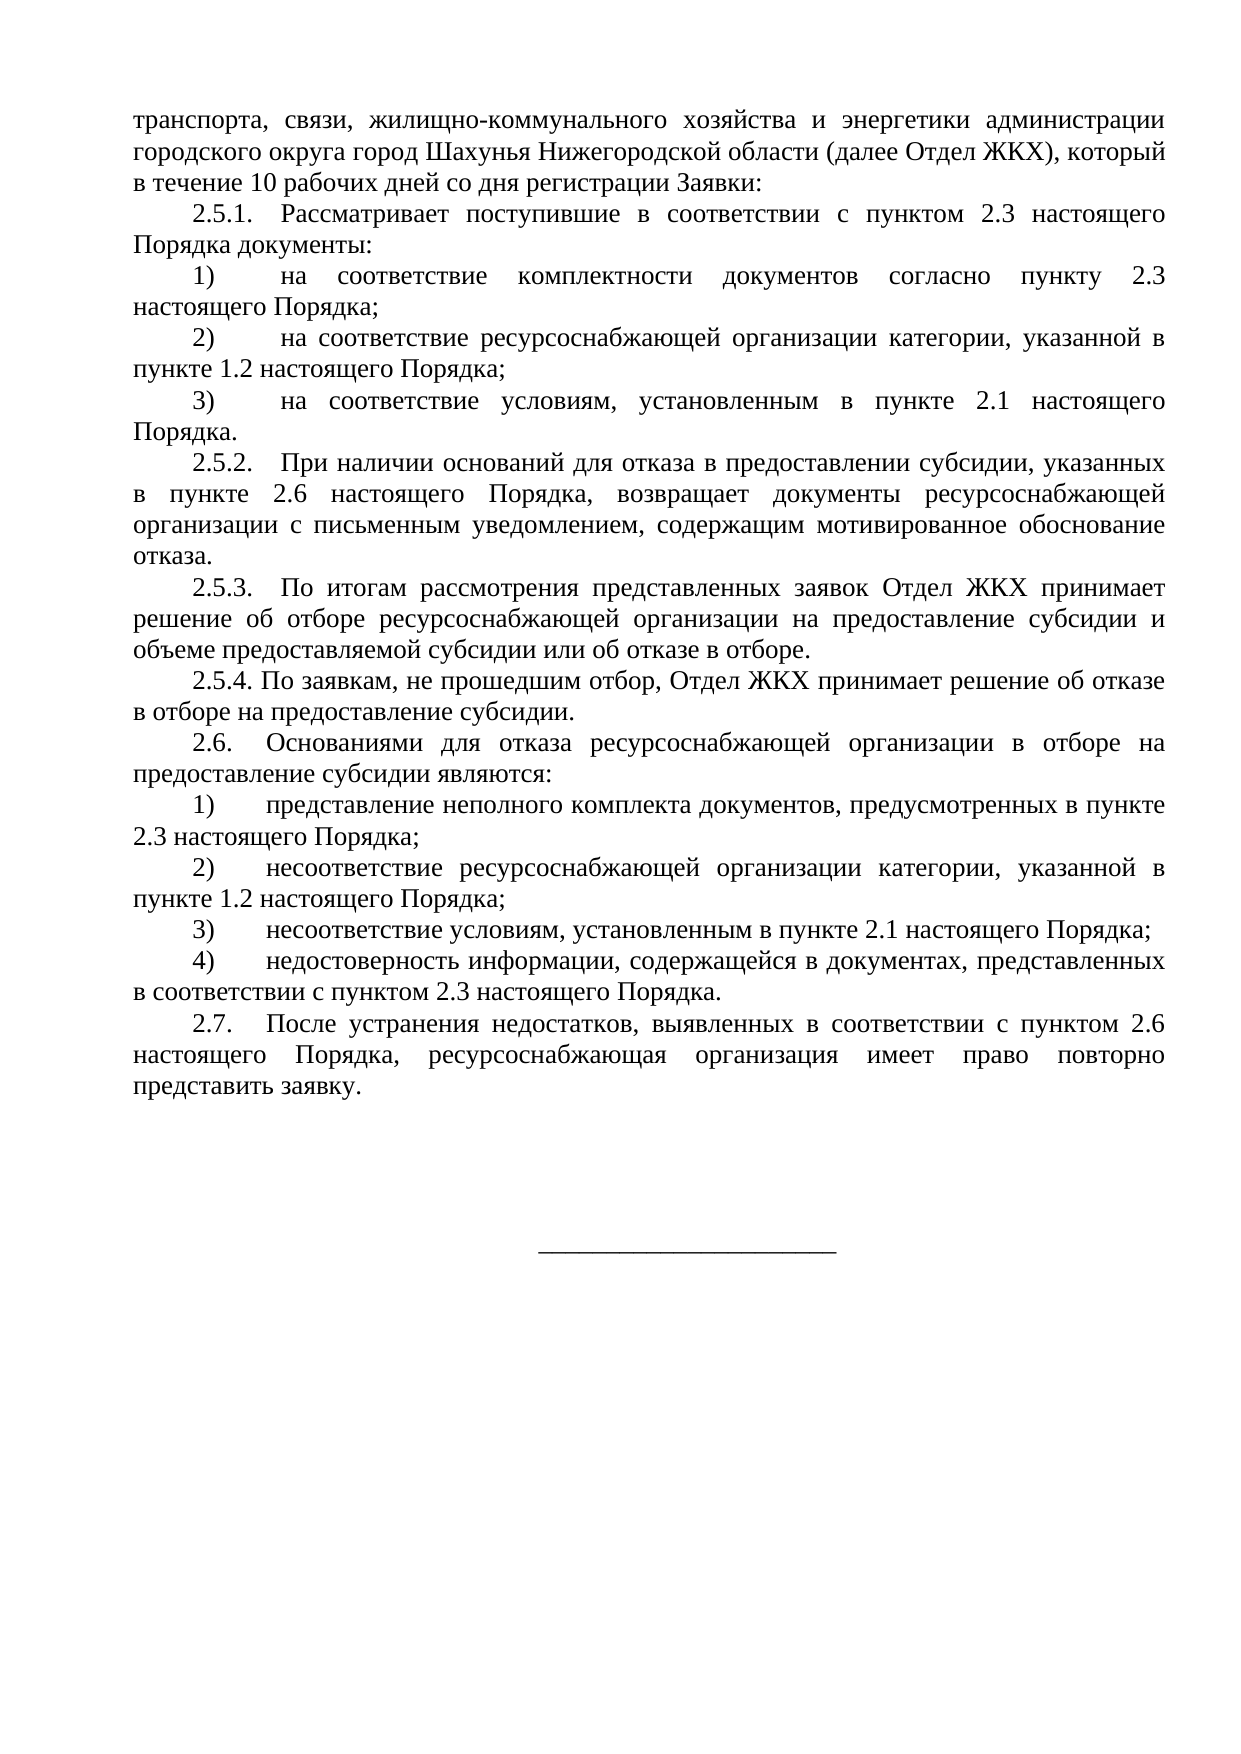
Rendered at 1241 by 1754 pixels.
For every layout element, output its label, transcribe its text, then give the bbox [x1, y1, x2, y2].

text 2.7. После устранения недостатков, выявленных в соответствии с пунктом 2.6 настоящего Порядка, ресурсоснабжающая организация имеет право повторно представить заявку. [133, 1007, 1167, 1100]
text 4) недостоверность информации, содержащейся в документах, представленных в соответствии с пунктом 2.3 настоящего Порядка. [133, 944, 1167, 1007]
text 2.5.4. По заявкам, не прошедшим отбор, Отдел ЖКХ принимает решение об отказе в отборе на предоставление субсидии. [133, 664, 1167, 726]
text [133, 103, 1167, 197]
text 1) на соответствие комплектности документов согласно пункту 2.3 настоящего Порядка; [133, 259, 1167, 321]
text 2) на соответствие ресурсоснабжающей организации категории, указанной в пункте 1.2 настоящего Порядка; [133, 321, 1167, 384]
text 2.6. Основаниями для отказа ресурсоснабжающей организации в отборе на предоставление субсидии являются: [133, 726, 1167, 789]
text 2) несоответствие ресурсоснабжающей организации категории, указанной в пункте 1.2 настоящего Порядка; [133, 851, 1167, 913]
text 1) представление неполного комплекта документов, предусмотренных в пункте 2.3 настоящего Порядка; [133, 789, 1167, 851]
text 3) несоответствие условиям, установленным в пункте 2.1 настоящего Порядка; [133, 913, 1167, 944]
text 3) на соответствие условиям, установленным в пункте 2.1 настоящего Порядка. [133, 384, 1167, 446]
text 2.5.3. По итогам рассмотрения представленных заявок Отдел ЖКХ принимает решение об отборе ресурсоснабжающей организации на предоставление субсидии и объеме предоставляемой субсидии или об отказе в отборе. [133, 571, 1167, 664]
text 2.5.1. Рассматривает поступившие в соответствии с пунктом 2.3 настоящего Порядка документы: [133, 197, 1167, 259]
text 2.5.2. При наличии оснований для отказа в предоставлении субсидии, указанных в пункте 2.6 настоящего Порядка, возвращает документы ресурсоснабжающей организации с письменным уведомлением, содержащим мотивированное обоснование отказа. [133, 446, 1167, 571]
text ______________________ [133, 1225, 1167, 1256]
